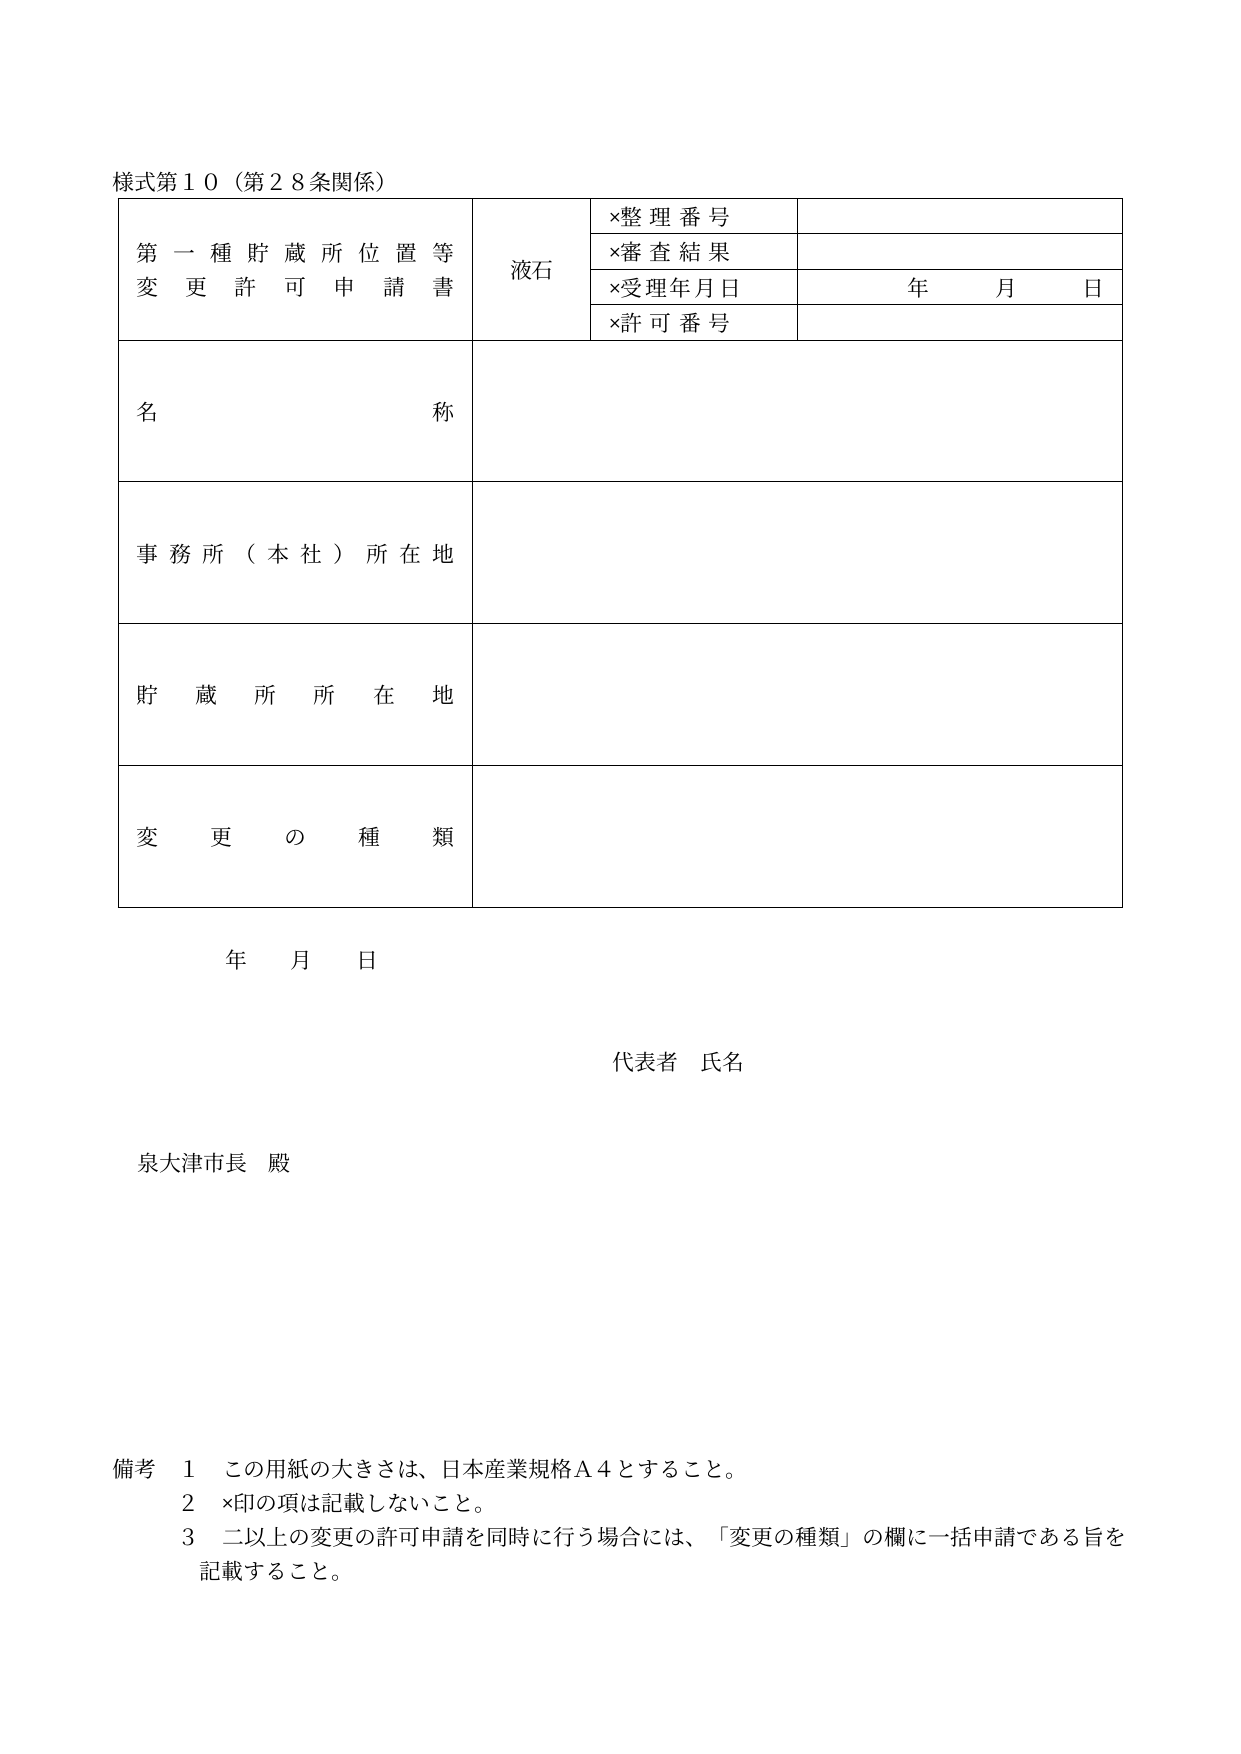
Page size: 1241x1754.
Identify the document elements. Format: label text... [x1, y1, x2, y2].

table_cell 名称 [119, 341, 472, 481]
text 年 月 日 [137, 942, 1128, 976]
text 様式第１０（第２８条関係） [112, 164, 1128, 198]
table_header ×整理番号 [591, 199, 797, 233]
table_cell 貯蔵所所在地 [119, 624, 472, 765]
table_cell [473, 766, 1122, 907]
text ２ ×印の項は記載しないこと。 [178, 1485, 1128, 1519]
table_cell [473, 482, 1122, 623]
text 備考 １ この用紙の大きさは、日本産業規格Ａ４とすること。 [112, 1451, 1128, 1485]
table_cell ×受理年月日 [591, 270, 797, 304]
table_cell 事務所（本社）所在地 [119, 482, 472, 623]
table_header 第一種貯蔵所位置等 変更許可申請書 [119, 199, 472, 339]
table_cell 変更の種類 [119, 766, 472, 907]
text ３ 二以上の変更の許可申請を同時に行う場合には、「変更の種類」の欄に一括申請である旨を記載すること。 [178, 1519, 1128, 1587]
text 泉大津市長 殿 [137, 1145, 1128, 1179]
table_cell ×審査結果 [591, 234, 797, 269]
table_header [798, 199, 1122, 233]
table_cell [473, 624, 1122, 765]
table_cell [473, 341, 1122, 481]
table_cell [798, 234, 1122, 269]
table_cell [798, 305, 1122, 339]
text 代表者 氏名 [612, 1043, 1128, 1077]
table_header 液石 [473, 199, 590, 339]
table_cell ×許可番号 [591, 305, 797, 339]
table_cell 年 月 日 [798, 270, 1122, 304]
